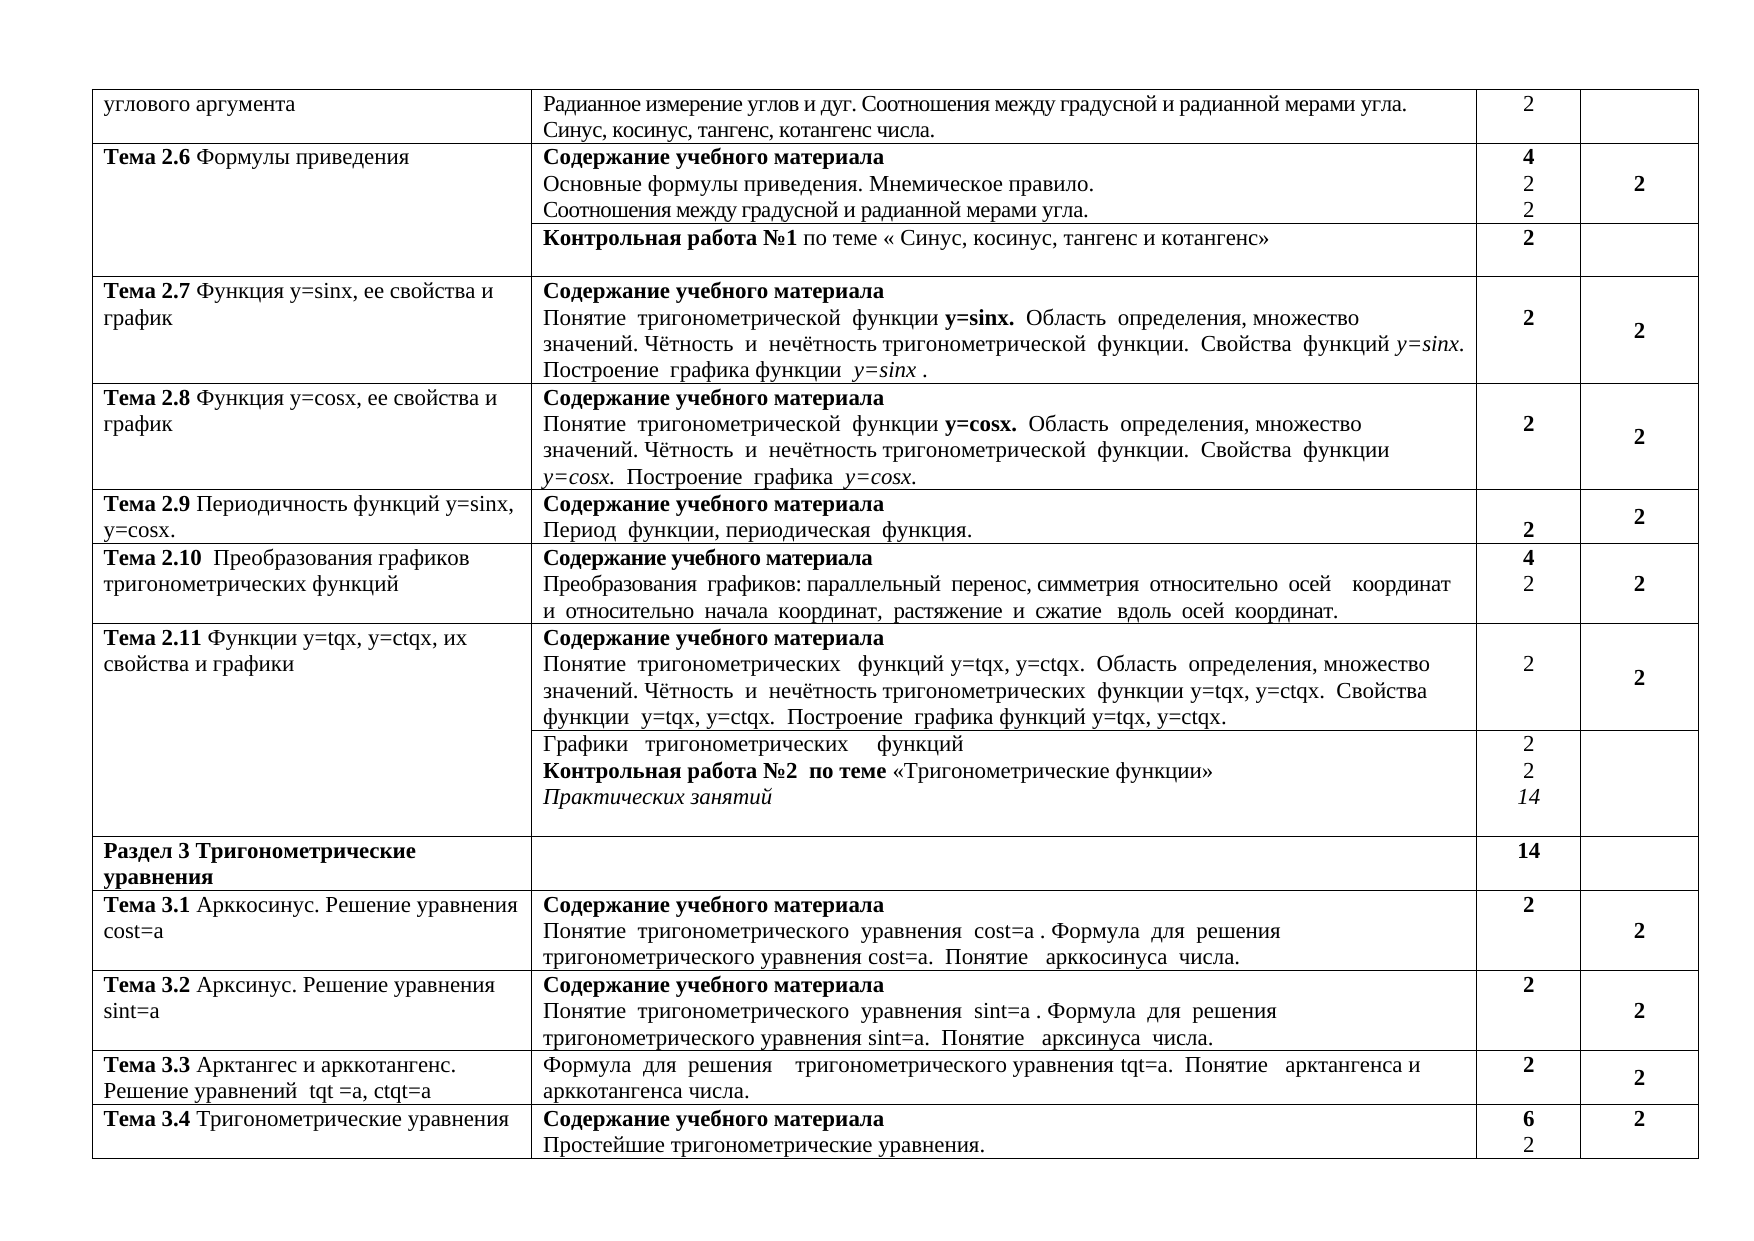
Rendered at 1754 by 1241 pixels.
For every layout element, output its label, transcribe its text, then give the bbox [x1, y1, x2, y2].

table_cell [93, 1105, 531, 1157]
table_cell 2 [1477, 891, 1580, 970]
table_cell 2 2 14 [1477, 731, 1580, 836]
table_cell 2 [1581, 891, 1698, 970]
table_cell Контрольная работа №1 по теме « Синус, косинус, тангенс и котангенс» [532, 224, 1476, 276]
table_cell [1581, 837, 1698, 890]
table_cell 2 [1477, 277, 1580, 383]
table_cell 2 [1581, 624, 1698, 729]
table_cell 2 [1581, 490, 1698, 543]
table_cell Содержание учебного материала Понятие тригонометрического уравнения cost=а . Формула для решения тригонометрического уравнения cost=а. Понятие арккосинуса числа. [532, 891, 1476, 970]
table_cell Тема 2.7 Функция у=sinx, ее свойства и график [93, 277, 531, 383]
table_cell 2 [1477, 90, 1580, 142]
table_cell Содержание учебного материала Преобразования графиков: параллельный перенос, симметрия относительно осей координат и относительно начала координат, растяжение и сжатие вдоль осей координат. [532, 544, 1476, 623]
table_cell 2 [1581, 144, 1698, 222]
table_cell Содержание учебного материала Понятие тригонометрической функции у=cosx. Область определения, множество значений. Чётность и нечётность тригонометрической функции. Свойства функции y=cosx. Построение графика y=cosx. [532, 384, 1476, 489]
table_cell 2 [1581, 544, 1698, 623]
table_cell 2 [1581, 1105, 1698, 1157]
table_cell 2 [1581, 277, 1698, 383]
table_cell 14 [1477, 837, 1580, 890]
table_cell Тема 3.2 Арксинус. Решение уравнения sint=а [93, 971, 531, 1050]
table_cell Формула для решения тригонометрического уравнения tqt=а. Понятие арктангенса и арккотангенса числа. [532, 1051, 1476, 1104]
table_cell Тема 3.1 Арккосинус. Решение уравнения cost=а [93, 891, 531, 970]
table_cell 2 [1477, 624, 1580, 729]
table_cell 2 [1477, 224, 1580, 276]
table_cell Тема 2.9 Периодичность функций у=sinx, у=cosx. [93, 490, 531, 543]
table_cell 2 [1477, 1051, 1580, 1104]
table_cell 2 [1581, 971, 1698, 1050]
table_cell Содержание учебного материала Понятие тригонометрического уравнения sint=а . Формула для решения тригонометрического уравнения sint=а. Понятие арксинуса числа. [532, 971, 1476, 1050]
table_cell Тема 2.10 Преобразования графиков тригонометрических функций [93, 544, 531, 623]
table_cell 2 [1477, 971, 1580, 1050]
table_cell Раздел 3 Тригонометрические уравнения [93, 837, 531, 890]
table_cell [1581, 224, 1698, 276]
table_cell 4 2 2 [1477, 144, 1580, 222]
table_cell Содержание учебного материала Понятие тригонометрической функции у=sinx. Область определения, множество значений. Чётность и нечётность тригонометрической функции. Свойства функций y=sinx. Построение графика функции y=sinx . [532, 277, 1476, 383]
table_cell Содержание учебного материала Понятие тригонометрических функций y=tqx, y=ctqx. Область определения, множество значений. Чётность и нечётность тригонометрических функции y=tqx, y=ctqx. Свойства функции y=tqx, y=ctqx. Построение графика функций y=tqx, y=ctqx. [532, 624, 1476, 729]
table_cell [1581, 731, 1698, 836]
table_cell Содержание учебного материала Основные формулы приведения. Мнемическое правило. Соотношения между градусной и радианной мерами угла. [532, 144, 1476, 222]
table_cell 2 [1581, 90, 1698, 142]
table_cell 2 [1581, 384, 1698, 489]
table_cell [532, 1105, 1476, 1157]
table_cell Тема 2.8 Функция у=cosx, ее свойства и график [93, 384, 531, 489]
table_cell [532, 837, 1476, 890]
table_cell 6 2 2 [1477, 1105, 1580, 1157]
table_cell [93, 90, 531, 142]
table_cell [532, 90, 1476, 142]
table_cell Тема 2.11 Функции y=tqx, y=ctqx, их свойства и графики [93, 624, 531, 836]
table_cell Тема 3.3 Арктангес и арккотангенс. Решение уравнений tqt =a, ctqt=a [93, 1051, 531, 1104]
table_cell 2 [1477, 490, 1580, 543]
table_cell 2 [1581, 1051, 1698, 1104]
table_cell Содержание учебного материала Период функции, периодическая функция. [532, 490, 1476, 543]
table_cell Тема 2.6 Формулы приведения [93, 144, 531, 276]
table_cell 2 [1477, 384, 1580, 489]
table_cell Графики тригонометрических функций Контрольная работа №2 по теме «Тригонометрические функции» Практических занятий [532, 731, 1476, 836]
table_cell 4 2 [1477, 544, 1580, 623]
